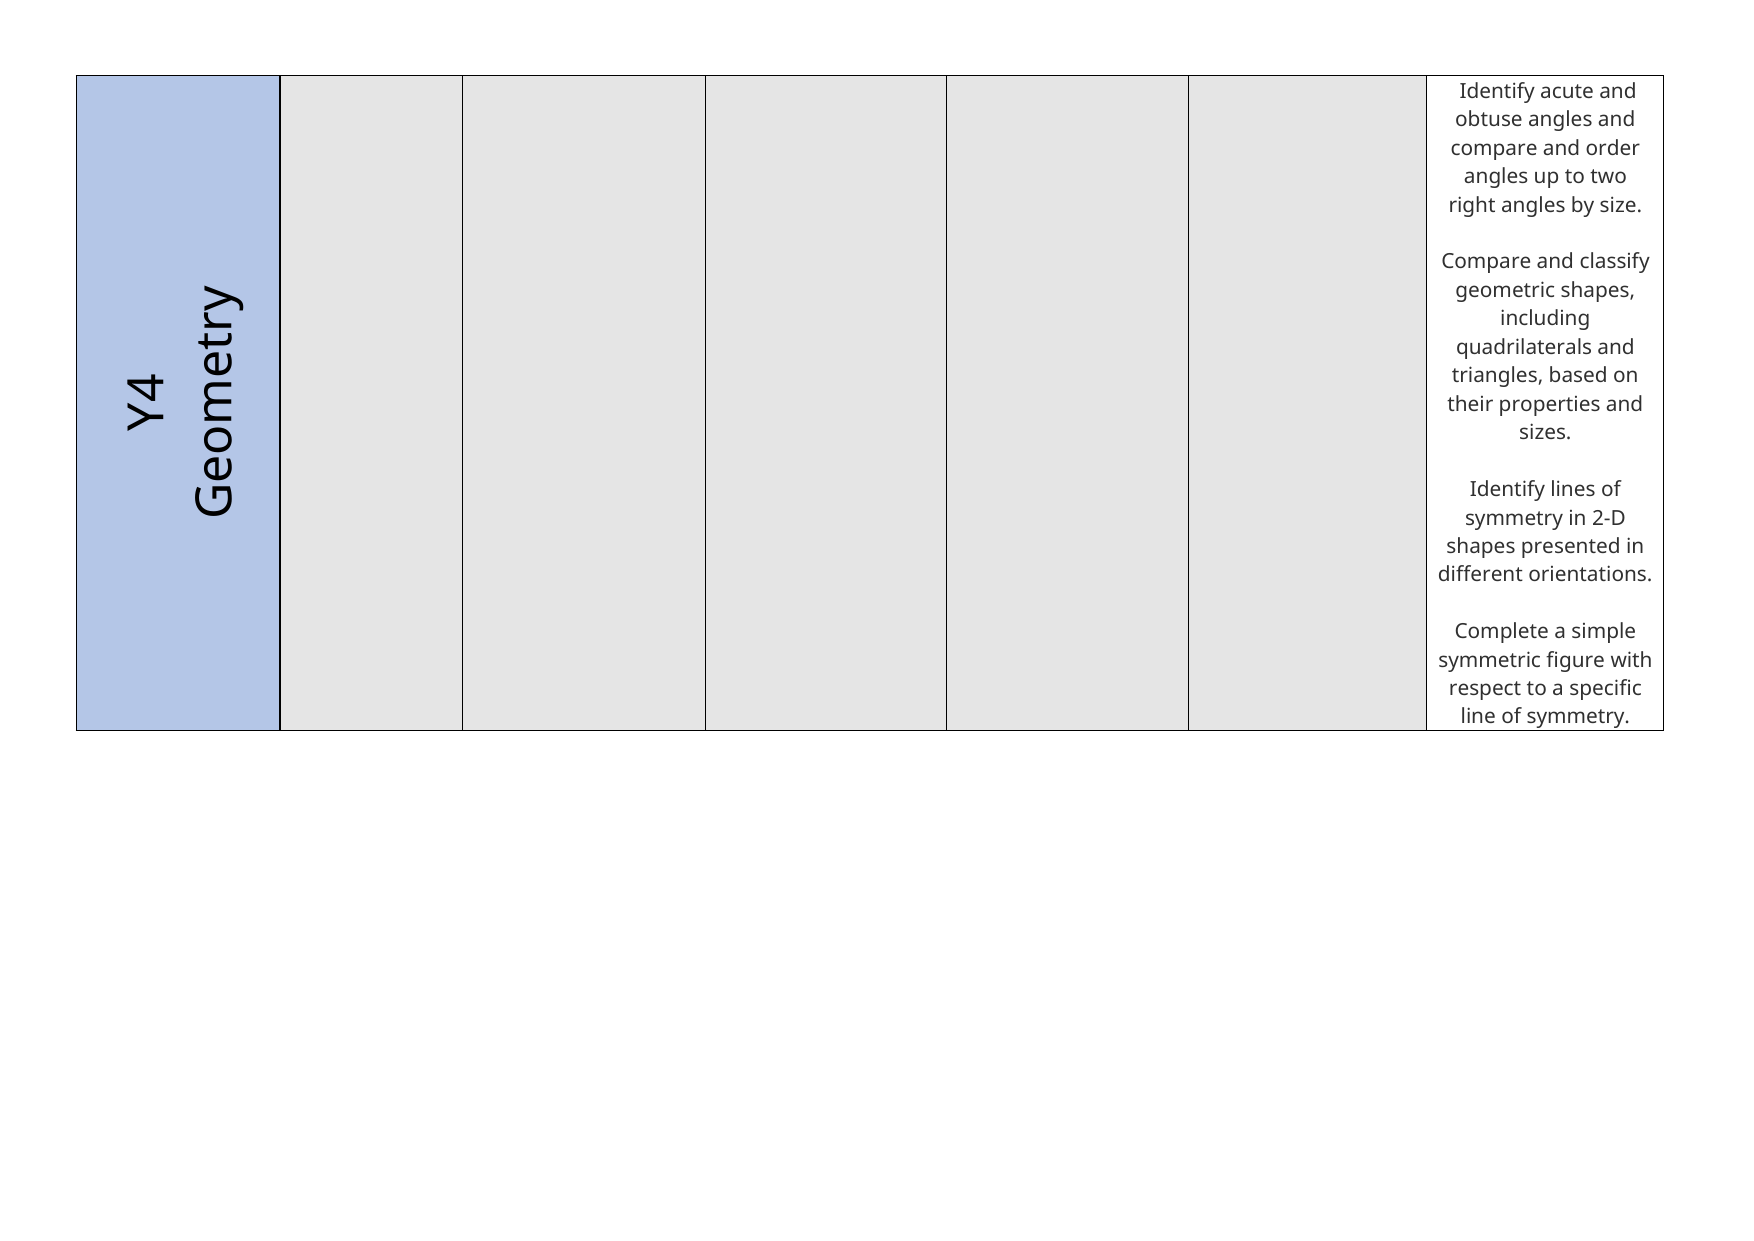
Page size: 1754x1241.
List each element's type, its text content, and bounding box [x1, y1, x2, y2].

table_cell [947, 76, 1188, 730]
table_cell [1189, 76, 1426, 730]
table_cell [463, 76, 705, 730]
table_cell Identify acute and obtuse angles and compare and order angles up to two right angles by size. Compare and classify geometric shapes, including quadrilaterals and triangles, based on their properties and sizes. Identify lines of symmetry in 2-D shapes presented in different orientations. Complete a simple symmetric figure with respect to a specific line of symmetry. [1427, 76, 1663, 730]
table_cell Y4 Geometry [77, 76, 279, 730]
table_cell [706, 76, 946, 730]
table_cell [281, 76, 462, 730]
